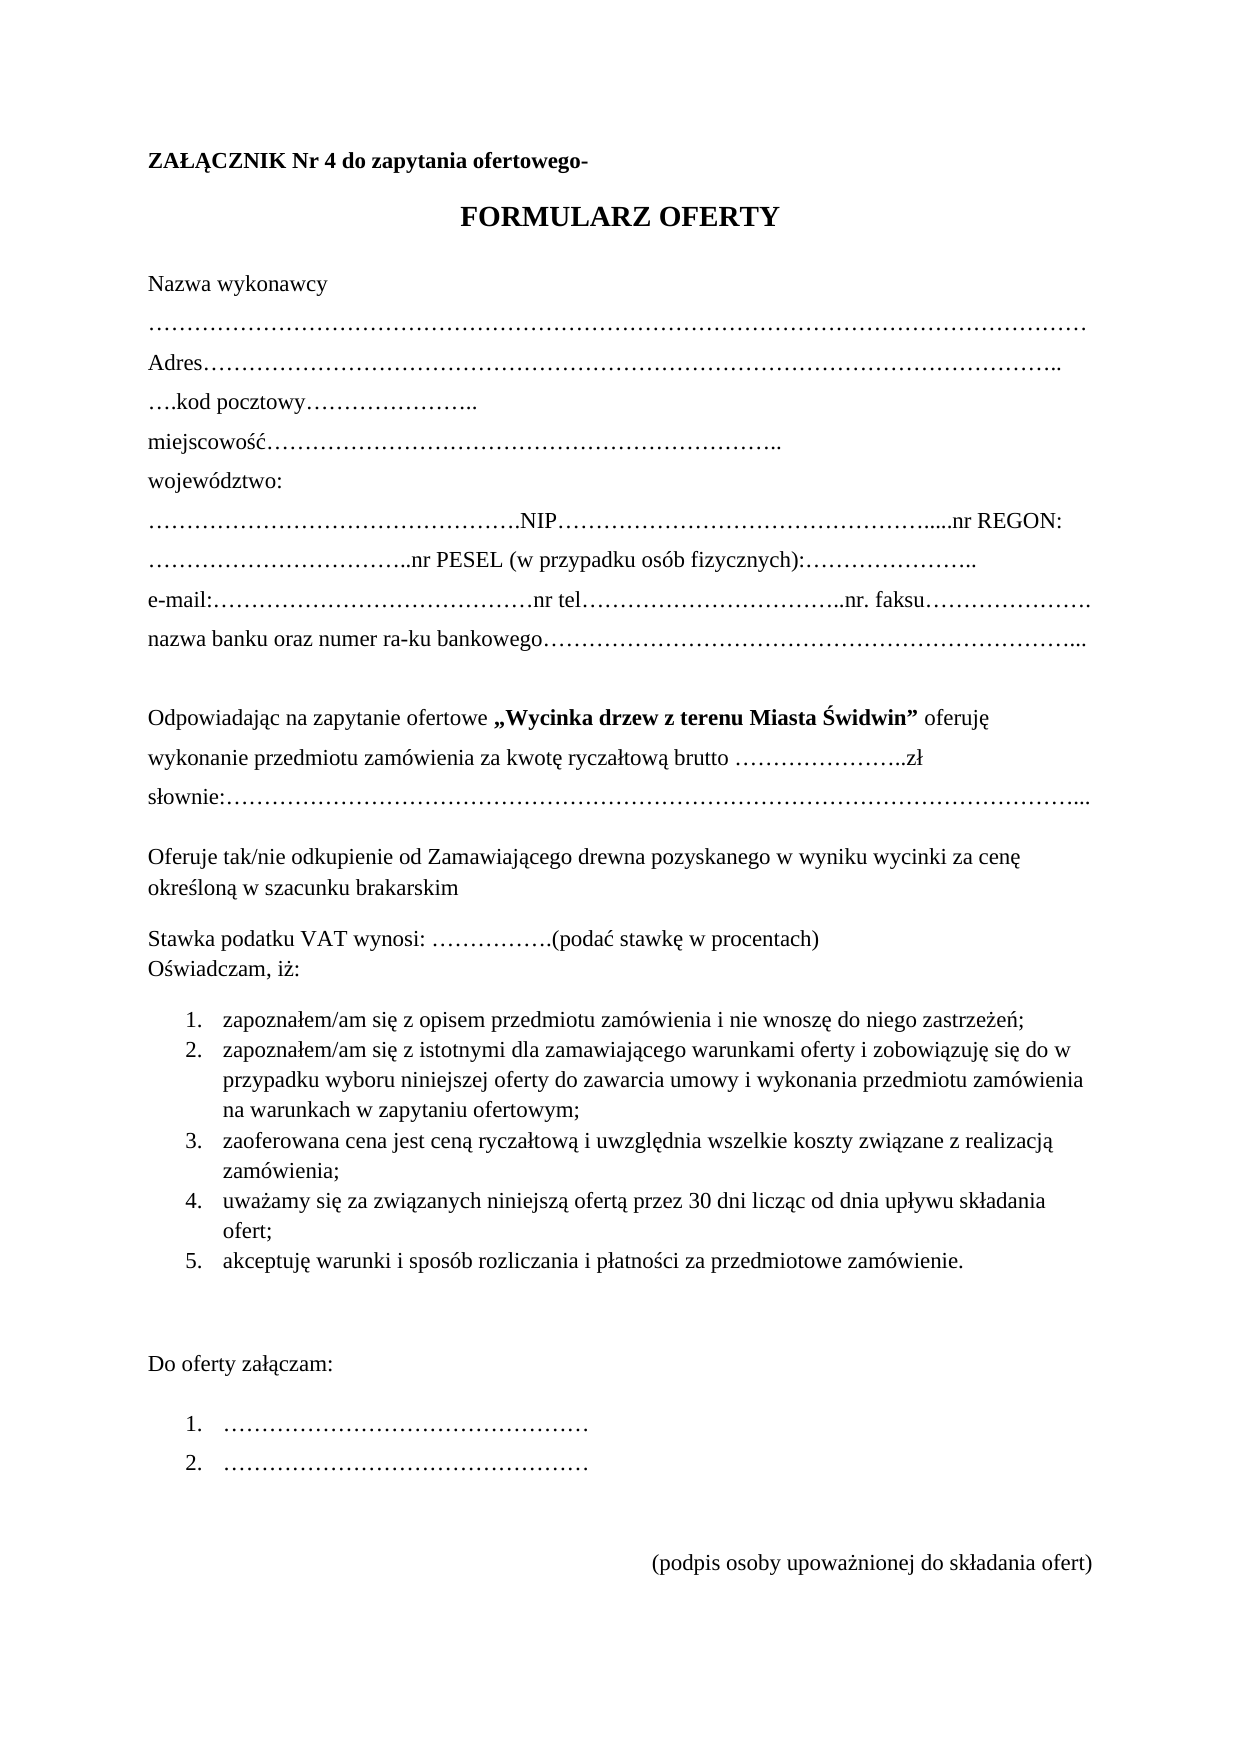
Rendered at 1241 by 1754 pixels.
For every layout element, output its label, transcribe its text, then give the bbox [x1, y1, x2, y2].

list akceptuję warunki i sposób rozliczania i płatności za przedmiotowe zamówienie. [185, 1247, 1093, 1274]
list zapoznałem/am się z opisem przedmiotu zamówienia i nie wnoszę do niego zastrzeżeń; [185, 1006, 1093, 1032]
text FORMULARZ OFERTY [148, 199, 1093, 232]
list ………………………………………… [185, 1449, 1093, 1476]
list ………………………………………… [185, 1410, 1093, 1436]
text Do oferty załączam: [148, 1349, 1093, 1376]
list zapoznałem/am się z istotnymi dla zamawiającego warunkami oferty i zobowiązuję się do w przypadku wyboru niniejszej oferty do zawarcia umowy i wykonania przedmiotu zamówienia na warunkach w zapytaniu ofertowym; [185, 1036, 1093, 1123]
text Nazwa wykonawcy …………………………………………………………………………………………………………… Adres…………………………………………………………………………………………………..….kod pocztowy………………….. miejscowość………………………………………………………….. województwo:………………………………………….NIP………………………………………….....nr REGON:……………………………..nr PESEL (w przypadku osób fizycznych):………………….. e-mail:……………………………………nr tel……………………………..nr. faksu…………………. nazwa banku oraz numer ra-ku bankowego……………………………………………………………... Odpowiadając na zapytanie ofertowe „Wycinka drzew z terenu Miasta Świdwin” oferuję wykonanie przedmiotu zamówienia za kwotę ryczałtową brutto …………………..zł słownie:…………………………………………………………………………………………………... [148, 270, 1093, 809]
text Stawka podatku VAT wynosi: …………….(podać stawkę w procentach) Oświadczam, iż: [148, 924, 1093, 981]
list zaoferowana cena jest ceną ryczałtową i uwzględnia wszelkie koszty związane z realizacją zamówienia; [185, 1127, 1093, 1183]
list uważamy się za związanych niniejszą ofertą przez 30 dni licząc od dnia upływu składania ofert; [185, 1187, 1093, 1244]
text ZAŁĄCZNIK Nr 4 do zapytania ofertowego- [148, 148, 1093, 174]
text (podpis osoby upoważnionej do składania ofert) [148, 1549, 1093, 1576]
text Oferuje tak/nie odkupienie od Zamawiającego drewna pozyskanego w wyniku wycinki za cenę określoną w szacunku brakarskim [148, 843, 1093, 900]
